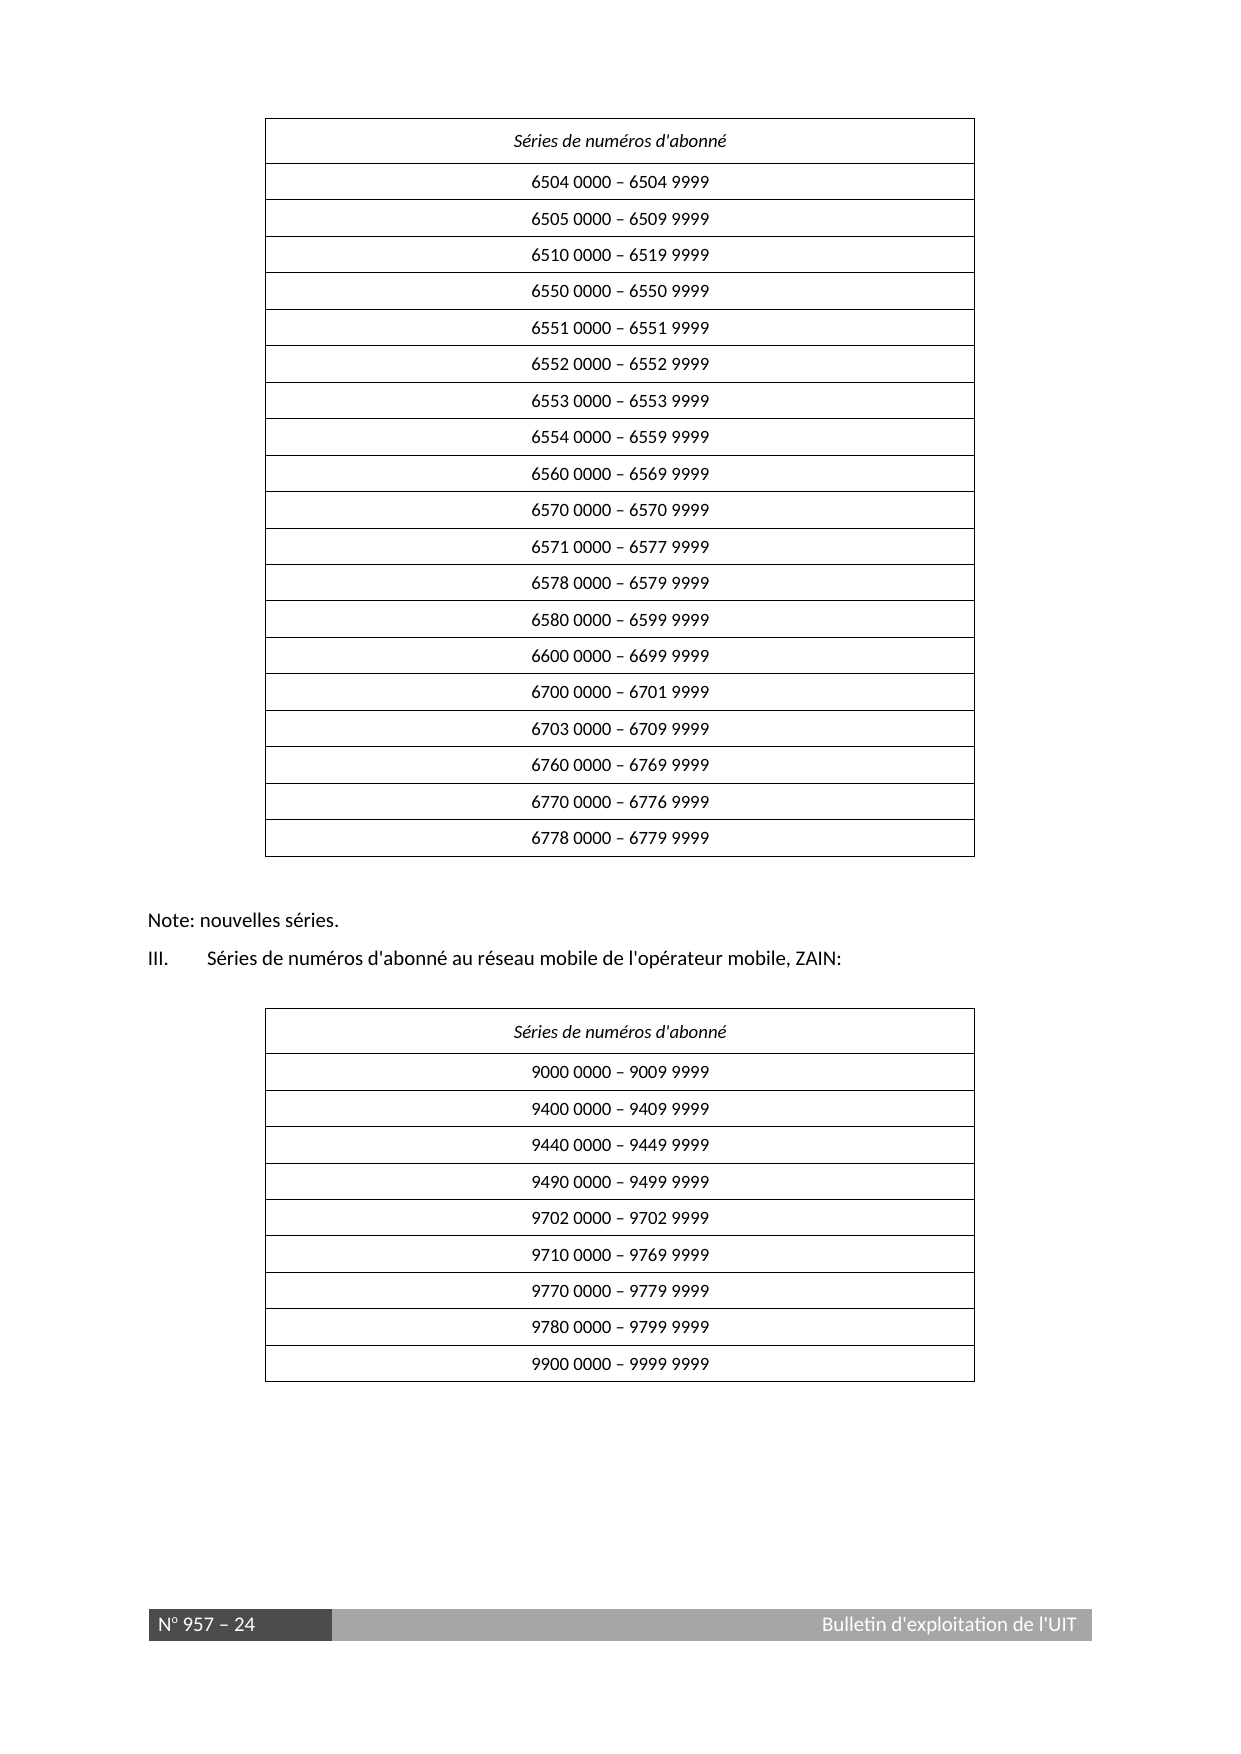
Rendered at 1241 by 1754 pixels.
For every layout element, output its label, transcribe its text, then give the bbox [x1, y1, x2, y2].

table_header Séries de numéros d'abonné [266, 119, 974, 163]
table_cell 6770 0000 – 6776 9999 [266, 784, 974, 819]
table_cell 6700 0000 – 6701 9999 [266, 674, 974, 710]
table_cell 6600 0000 – 6699 9999 [266, 638, 974, 673]
table_cell 9900 0000 – 9999 9999 [266, 1346, 974, 1381]
table_cell 9490 0000 – 9499 9999 [266, 1164, 974, 1199]
text III. Séries de numéros d'abonné au réseau mobile de l'opérateur mobile, ZAIN: [148, 945, 1092, 970]
table_cell 6703 0000 – 6709 9999 [266, 711, 974, 746]
table_cell 9440 0000 – 9449 9999 [266, 1127, 974, 1162]
table_cell 6570 0000 – 6570 9999 [266, 492, 974, 527]
table_cell 9770 0000 – 9779 9999 [266, 1273, 974, 1308]
table_header Séries de numéros d'abonné [266, 1009, 974, 1053]
table_cell 6578 0000 – 6579 9999 [266, 565, 974, 600]
table_cell 6560 0000 – 6569 9999 [266, 456, 974, 491]
table_cell 9780 0000 – 9799 9999 [266, 1309, 974, 1345]
table_cell 9710 0000 – 9769 9999 [266, 1236, 974, 1272]
table_cell 6553 0000 – 6553 9999 [266, 383, 974, 418]
table_cell 9702 0000 – 9702 9999 [266, 1200, 974, 1235]
table_cell 9000 0000 – 9009 9999 [266, 1054, 974, 1089]
text Note: nouvelles séries. [148, 907, 1092, 932]
table_cell 6552 0000 – 6552 9999 [266, 346, 974, 382]
table_cell 6550 0000 – 6550 9999 [266, 273, 974, 309]
table_cell 6510 0000 – 6519 9999 [266, 237, 974, 272]
table_cell 6760 0000 – 6769 9999 [266, 747, 974, 783]
table_cell 9400 0000 – 9409 9999 [266, 1091, 974, 1126]
table_cell 6551 0000 – 6551 9999 [266, 310, 974, 345]
table_cell 6778 0000 – 6779 9999 [266, 820, 974, 856]
table_cell 6554 0000 – 6559 9999 [266, 419, 974, 454]
table_cell 6505 0000 – 6509 9999 [266, 200, 974, 236]
table_cell 6504 0000 – 6504 9999 [266, 164, 974, 199]
table_cell 6580 0000 – 6599 9999 [266, 601, 974, 637]
table_cell 6571 0000 – 6577 9999 [266, 529, 974, 564]
